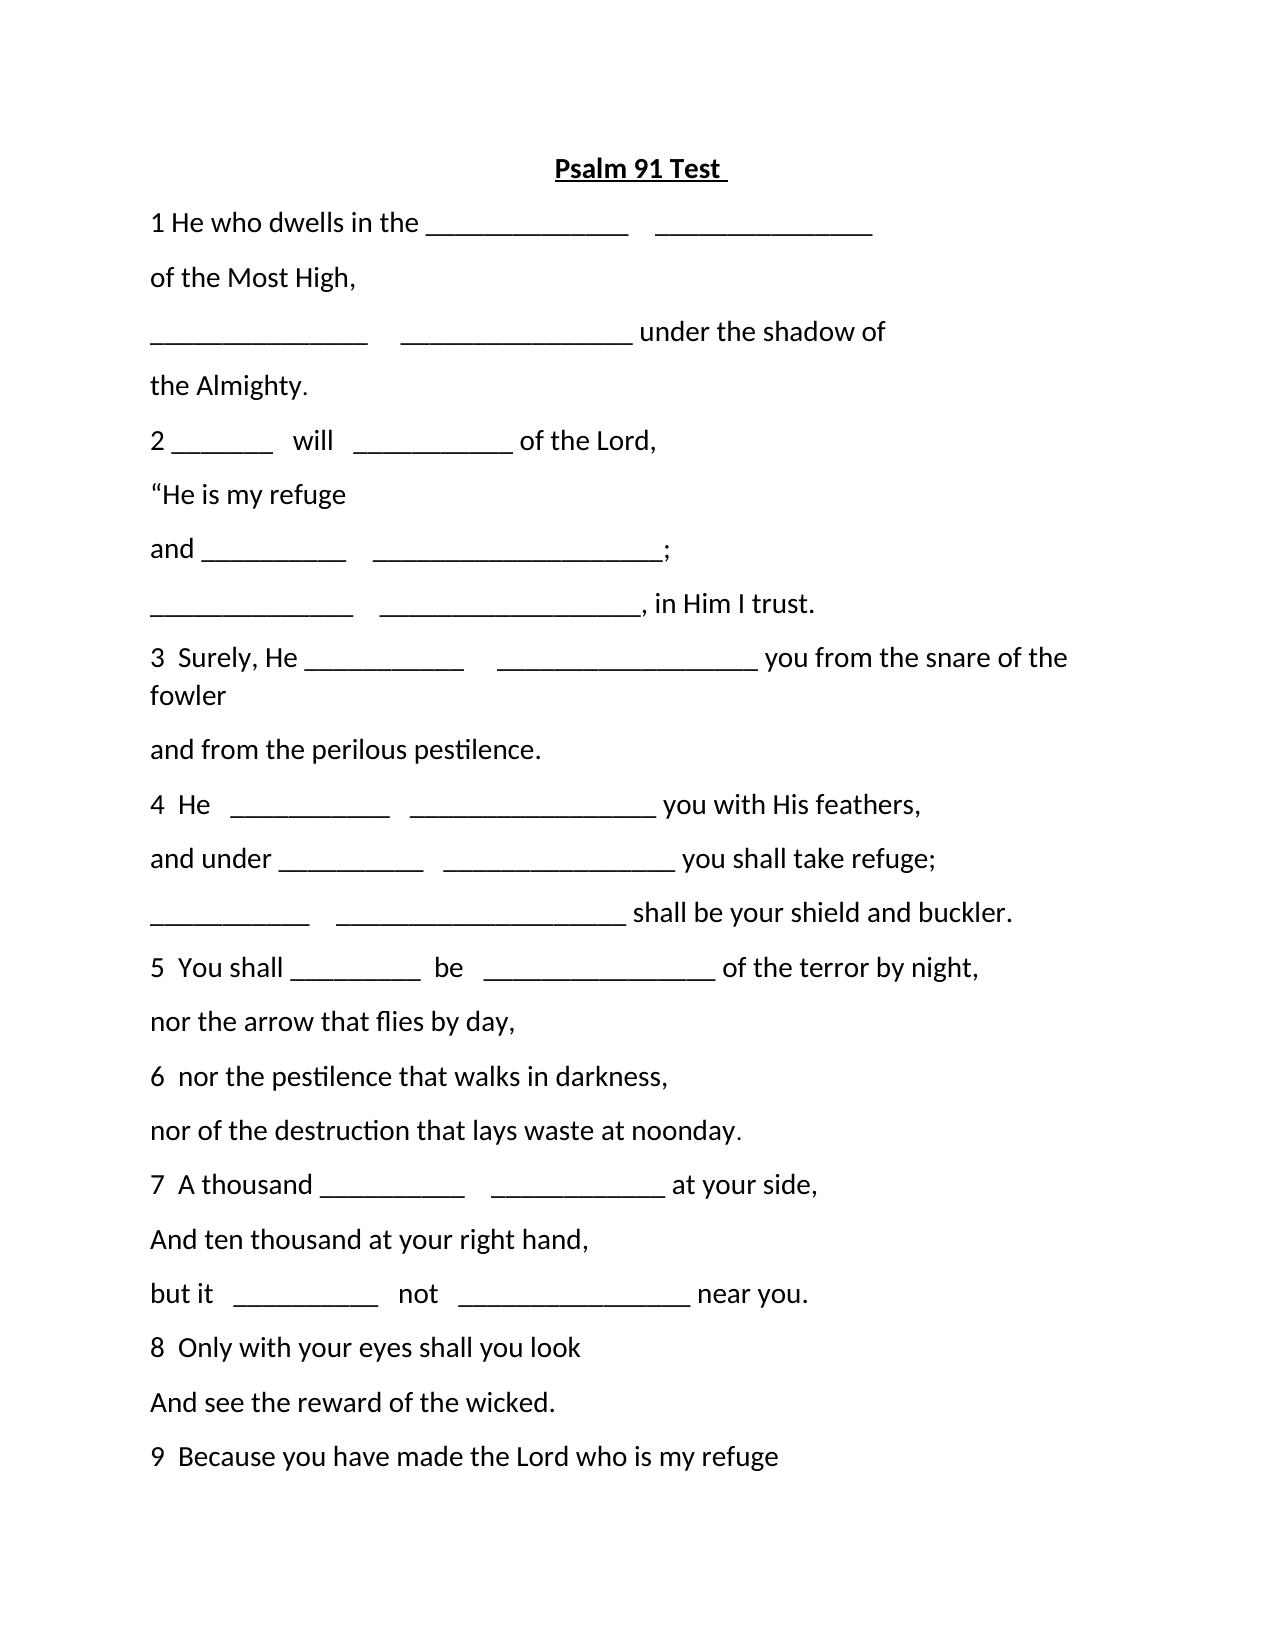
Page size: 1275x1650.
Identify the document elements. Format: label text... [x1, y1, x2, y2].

text 5 You shall _________ be ________________ of the terror by night, [150, 949, 1125, 984]
text 3 Surely, He ___________ __________________ you from the snare of the fowler [150, 639, 1125, 713]
text “He is my refuge [150, 476, 1125, 512]
text 4 He ___________ _________________ you with His feathers, [150, 786, 1125, 821]
text 1 He who dwells in the ______________ _______________ [150, 204, 1125, 240]
text nor of the destruction that lays waste at noonday. [150, 1112, 1125, 1148]
text 6 nor the pestilence that walks in darkness, [150, 1058, 1125, 1093]
text _______________ ________________ under the shadow of [150, 313, 1125, 349]
text And ten thousand at your right hand, [150, 1221, 1125, 1256]
text 8 Only with your eyes shall you look [150, 1329, 1125, 1365]
text And see the reward of the wicked. [150, 1384, 1125, 1419]
text and __________ ____________________; [150, 531, 1125, 566]
text 9 Because you have made the Lord who is my refuge [150, 1438, 1125, 1474]
text nor the arrow that flies by day, [150, 1003, 1125, 1039]
text ______________ __________________, in Him I trust. [150, 585, 1125, 621]
text 7 A thousand __________ ____________ at your side, [150, 1166, 1125, 1202]
text 2 _______ will ___________ of the Lord, [150, 422, 1125, 457]
text ___________ ____________________ shall be your shield and buckler. [150, 894, 1125, 930]
text of the Most High, [150, 259, 1125, 294]
text and under __________ ________________ you shall take refuge; [150, 840, 1125, 876]
text Psalm 91 Test [150, 150, 1125, 186]
text the Almighty. [150, 367, 1125, 403]
text but it __________ not ________________ near you. [150, 1275, 1125, 1311]
text and from the perilous pestilence. [150, 731, 1125, 767]
